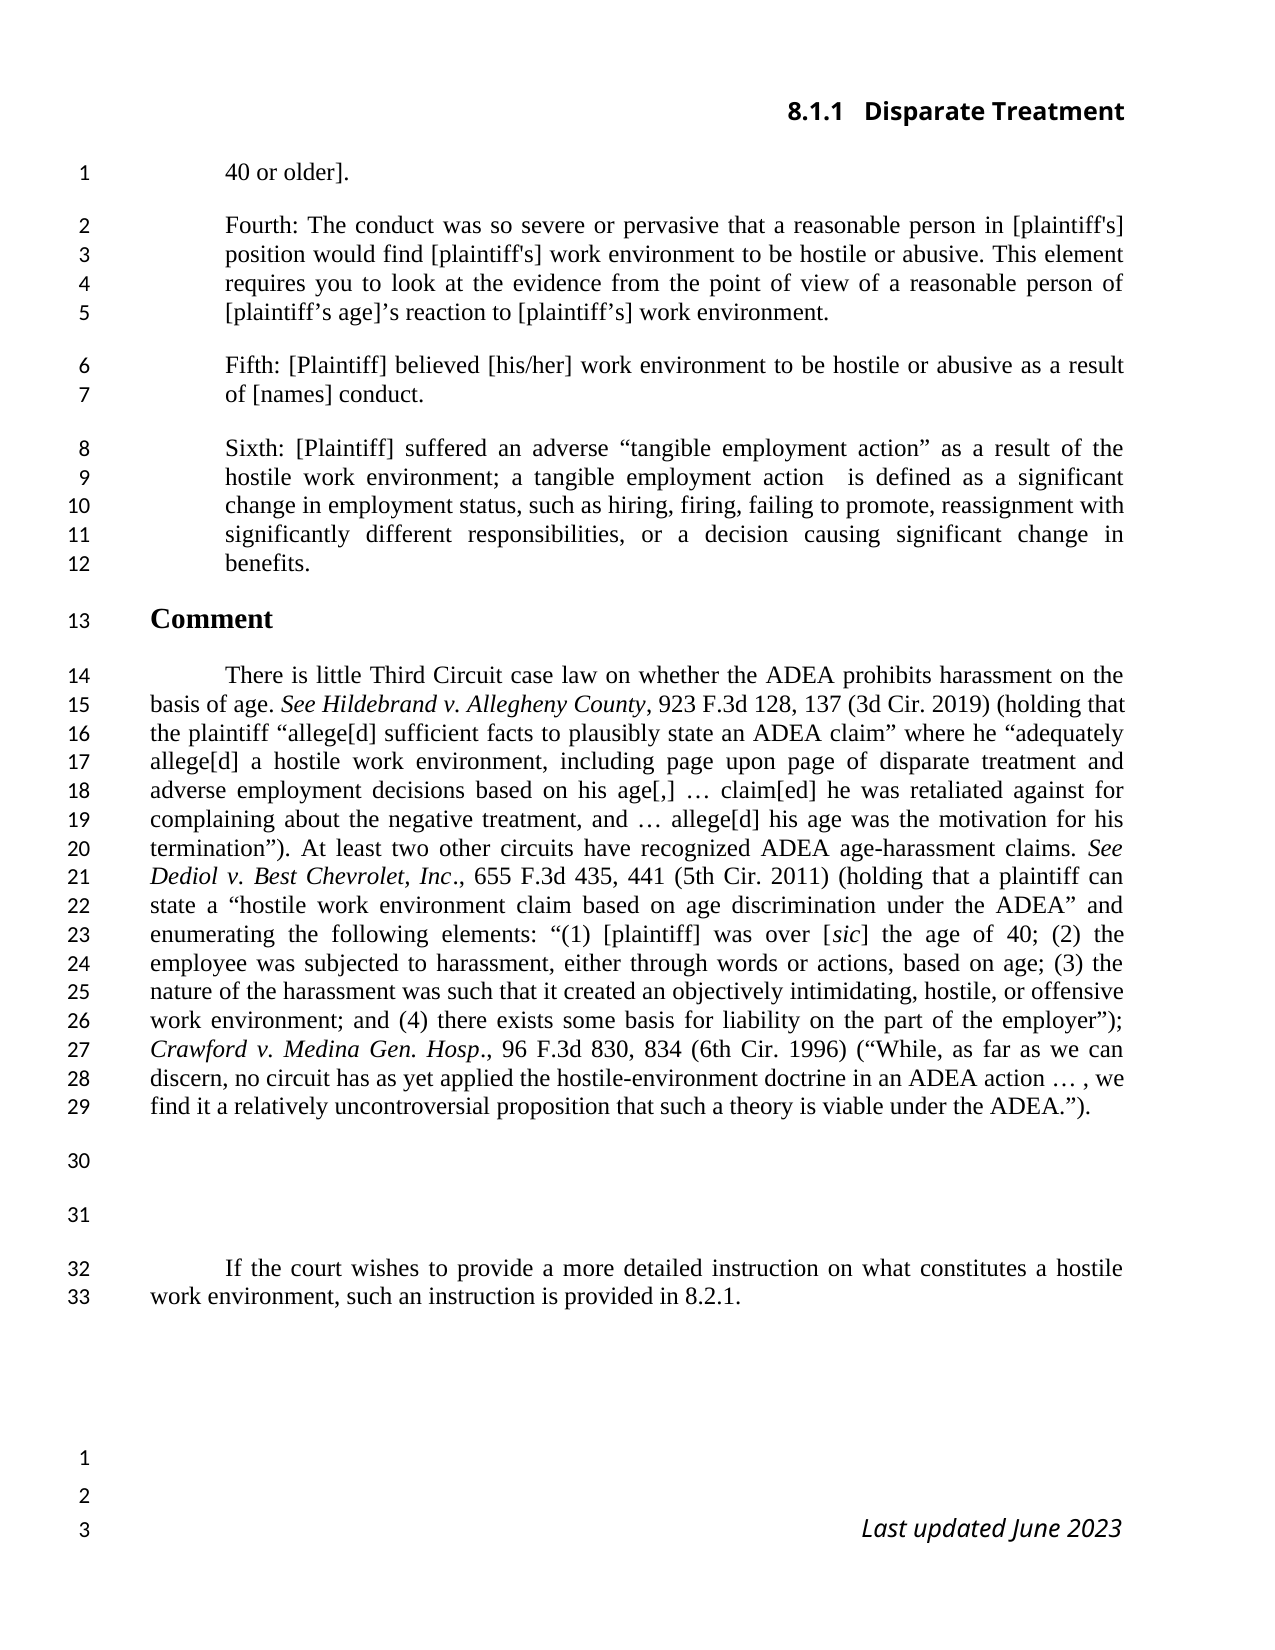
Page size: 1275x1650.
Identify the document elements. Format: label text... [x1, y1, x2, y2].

text Fourth: The conduct was so severe or pervasive that a reasonable person in [plaintiff's] position would find [plaintiff's] work environment to be hostile or abusive. This element requires you to look at the evidence from the point of view of a reasonable person of [plaintiff’s age]’s reaction to [plaintiff’s] work environment. [225, 210, 1125, 325]
text There is little Third Circuit case law on whether the ADEA prohibits harassment on the basis of age. See Hildebrand v. Allegheny County, 923 F.3d 128, 137 (3d Cir. 2019) (holding that the plaintiff “allege[d] sufficient facts to plausibly state an ADEA claim” where he “adequately allege[d] a hostile work environment, including page upon page of disparate treatment and adverse employment decisions based on his age[,] … claim[ed] he was retaliated against for complaining about the negative treatment, and … allege[d] his age was the motivation for his termination”). At least two other circuits have recognized ADEA age-harassment claims. See Dediol v. Best Chevrolet, Inc., 655 F.3d 435, 441 (5th Cir. 2011) (holding that a plaintiff can state a “hostile work environment claim based on age discrimination under the ADEA” and enumerating the following elements: “(1) [plaintiff] was over [sic] the age of 40; (2) the employee was subjected to harassment, either through words or actions, based on age; (3) the nature of the harassment was such that it created an objectively intimidating, hostile, or offensive work environment; and (4) there exists some basis for liability on the part of the employer”); Crawford v. Medina Gen. Hosp., 96 F.3d 830, 834 (6th Cir. 1996) (“While, as far as we can discern, no circuit has as yet applied the hostile-environment doctrine in an ADEA action … , we find it a relatively uncontroversial proposition that such a theory is viable under the ADEA.”). [150, 660, 1125, 1120]
text Sixth: [Plaintiff] suffered an adverse “tangible employment action” as a result of the hostile work environment; a tangible employment action is defined as a significant change in employment status, such as hiring, firing, failing to promote, reassignment with significantly different responsibilities, or a decision causing significant change in benefits. [225, 433, 1125, 577]
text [225, 157, 1125, 185]
text Fifth: [Plaintiff] believed [his/her] work environment to be hostile or abusive as a result of [names] conduct. [225, 350, 1125, 408]
text If the court wishes to provide a more detailed instruction on what constitutes a hostile work environment, such an instruction is provided in 8.2.1. [150, 1253, 1125, 1310]
text Comment [150, 602, 1125, 635]
